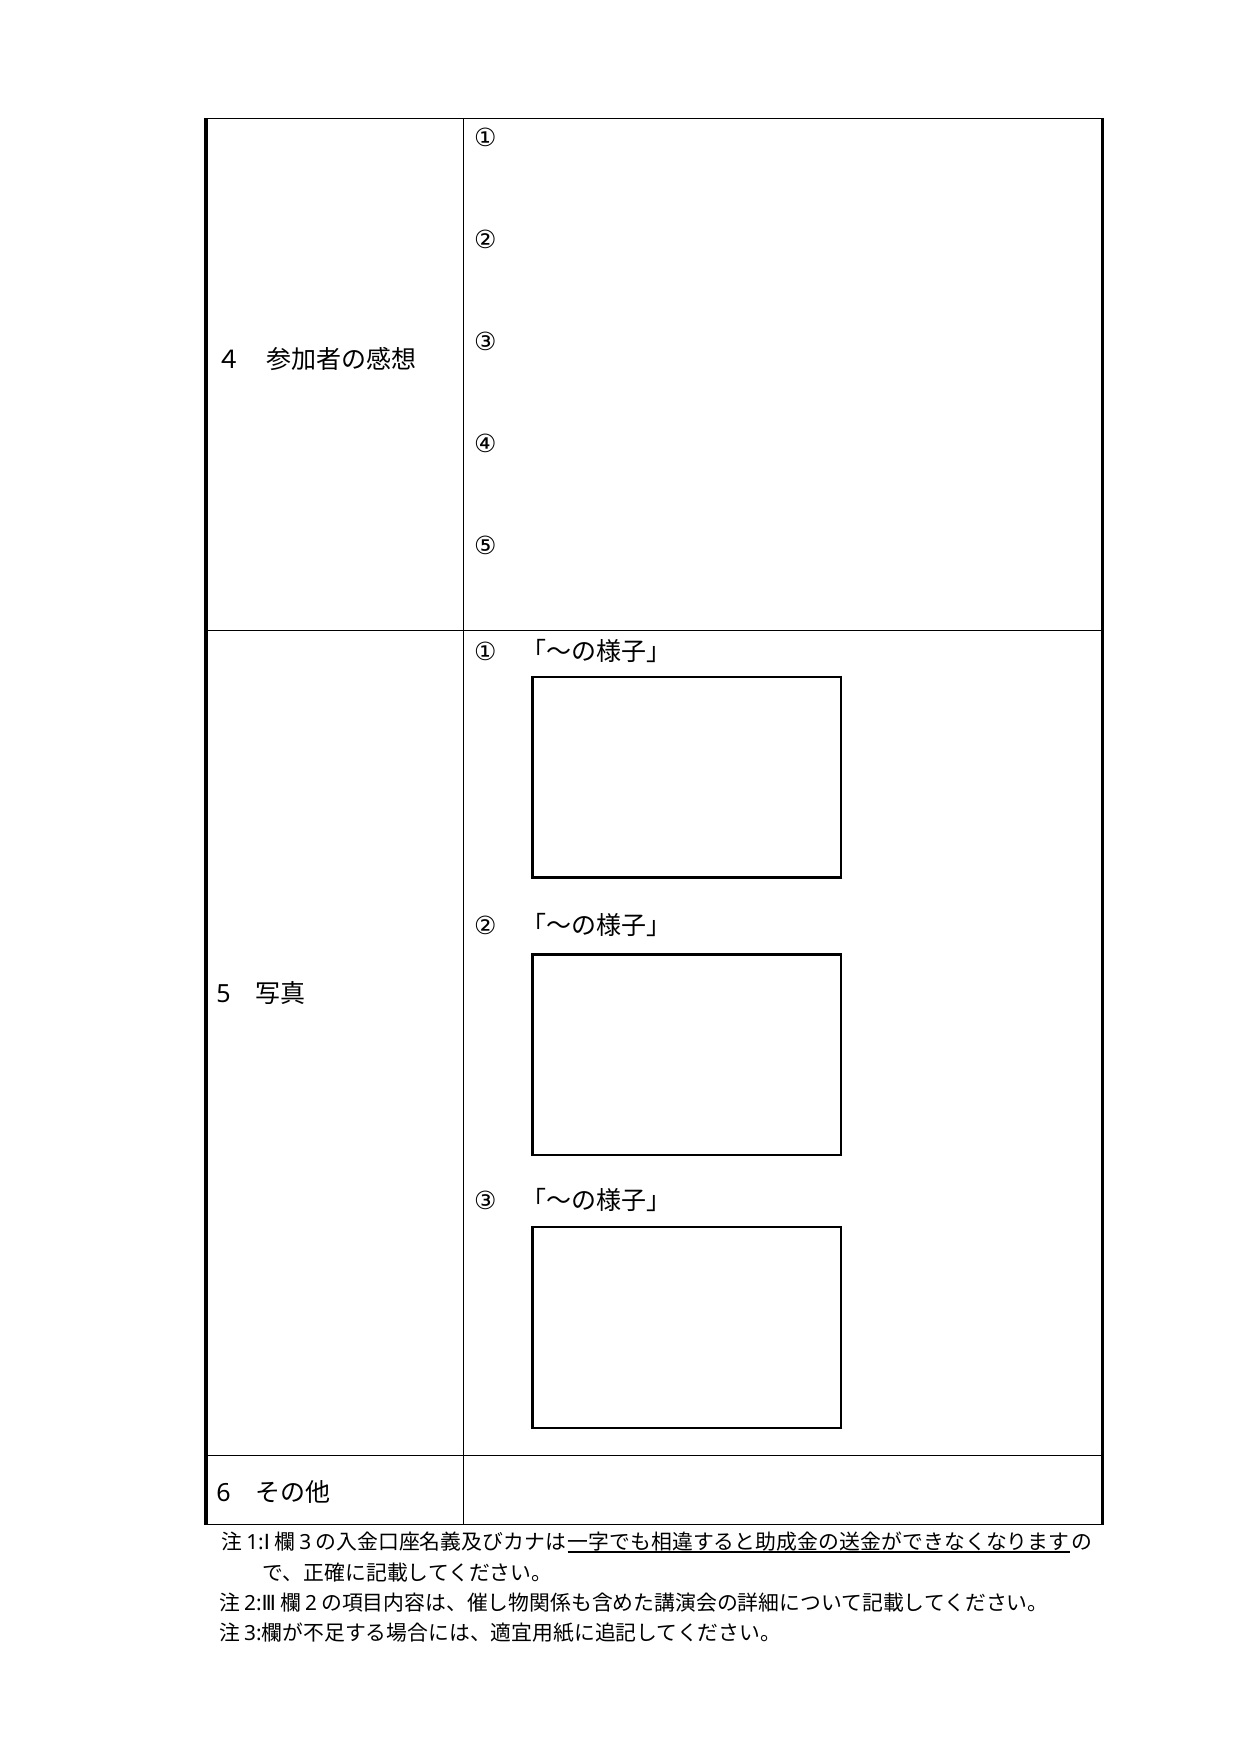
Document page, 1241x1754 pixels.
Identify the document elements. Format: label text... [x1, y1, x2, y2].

table_cell [464, 1456, 1101, 1524]
text 注2:Ⅲ欄2の項目内容は、催し物関係も含めた講演会の詳細について記載してください。 [177, 1586, 1092, 1616]
table_cell ① ② ③ ④ ⑤ [464, 119, 1101, 630]
text 注3:欄が不足する場合には、適宜用紙に追記してください。 [177, 1616, 1092, 1647]
table_cell ① 「～の様子」 ② 「～の様子」 ③ 「～の様子」 [464, 631, 1101, 1455]
table_cell 6 その他 [208, 1456, 463, 1524]
text 注1:Ⅰ欄3の入金口座名義及びカナは一字でも相違すると助成金の送金ができなくなりますので、正確に記載してください。 [221, 1525, 1092, 1586]
table_cell 5 写真 [208, 631, 463, 1455]
table_cell ４ 参加者の感想 [208, 119, 463, 630]
